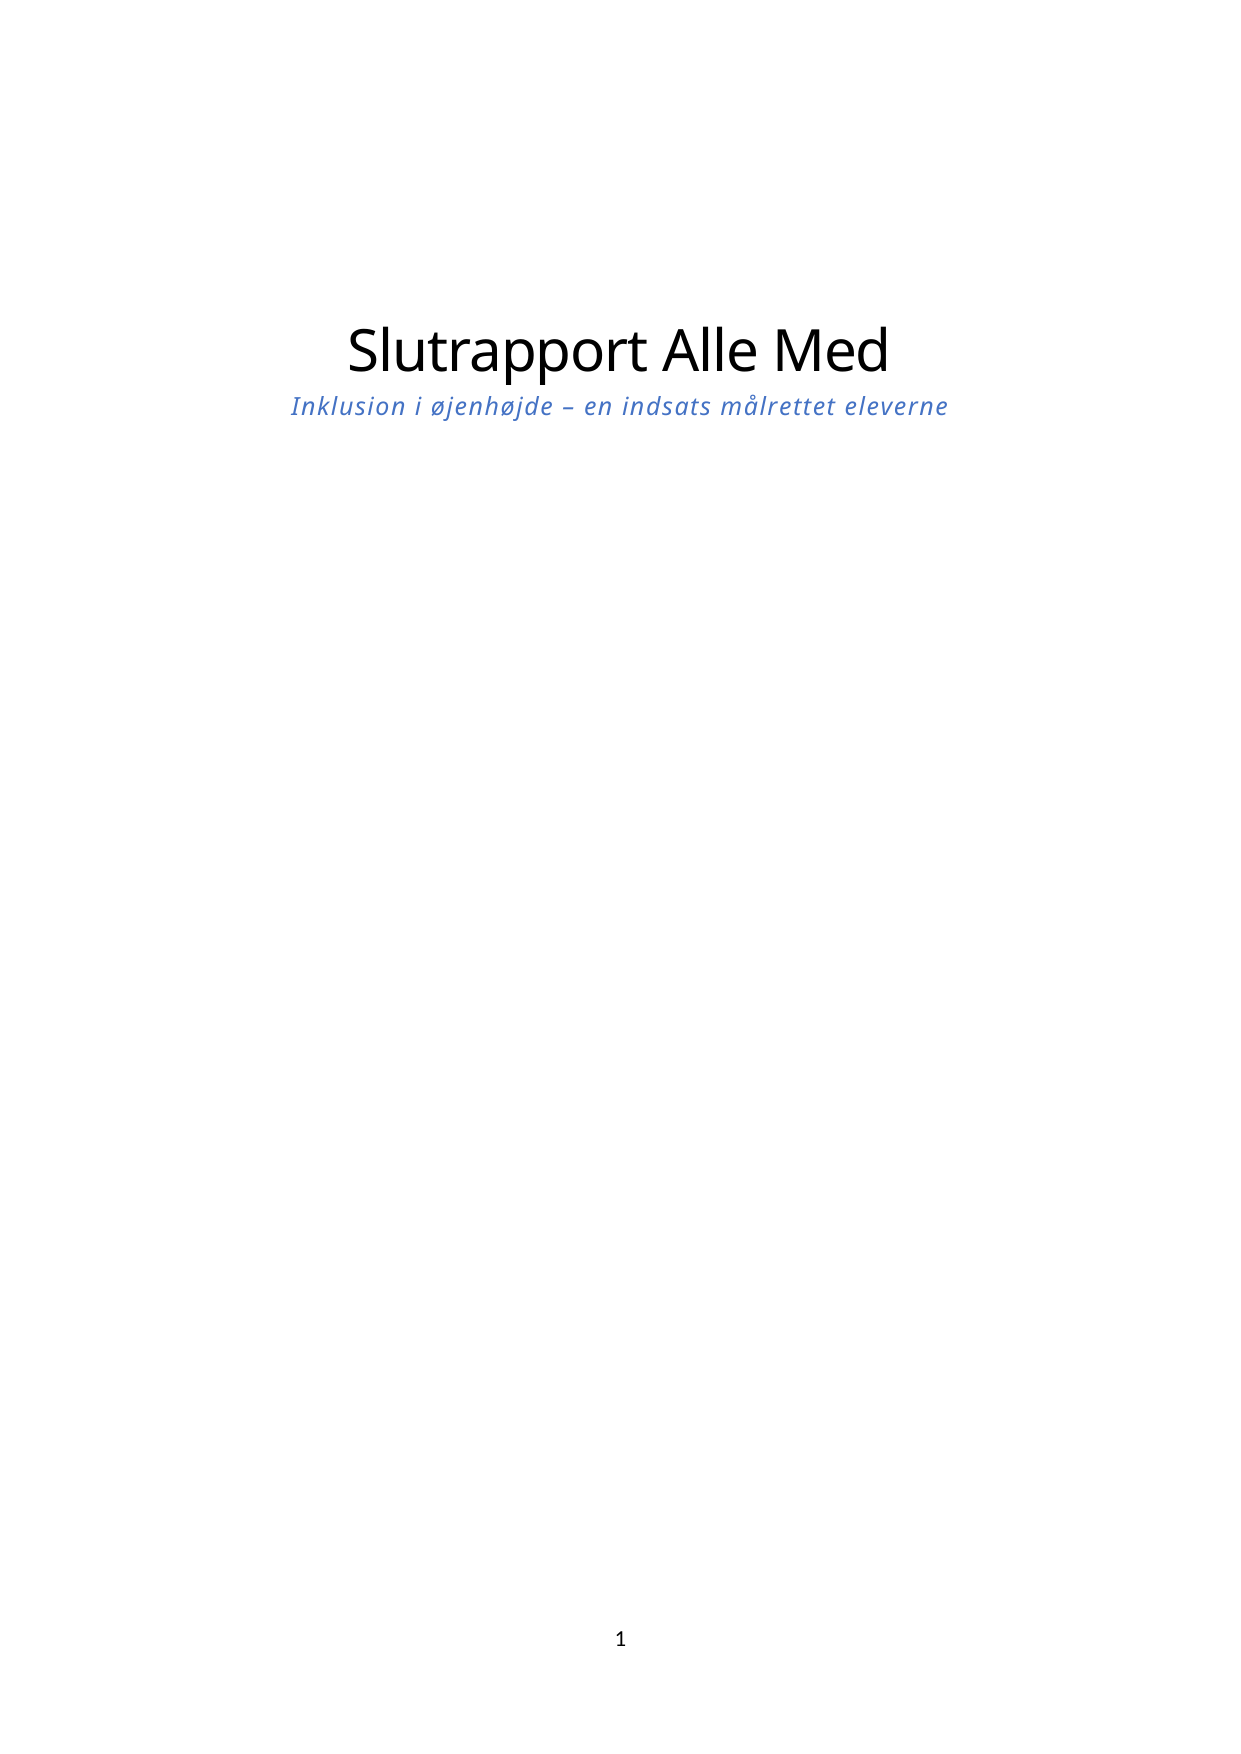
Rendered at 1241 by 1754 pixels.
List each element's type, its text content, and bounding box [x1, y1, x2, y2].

subtitle Inklusion i øjenhøjde – en indsats målrettet eleverne [150, 388, 1090, 422]
title Slutrapport Alle Med [150, 309, 1090, 388]
